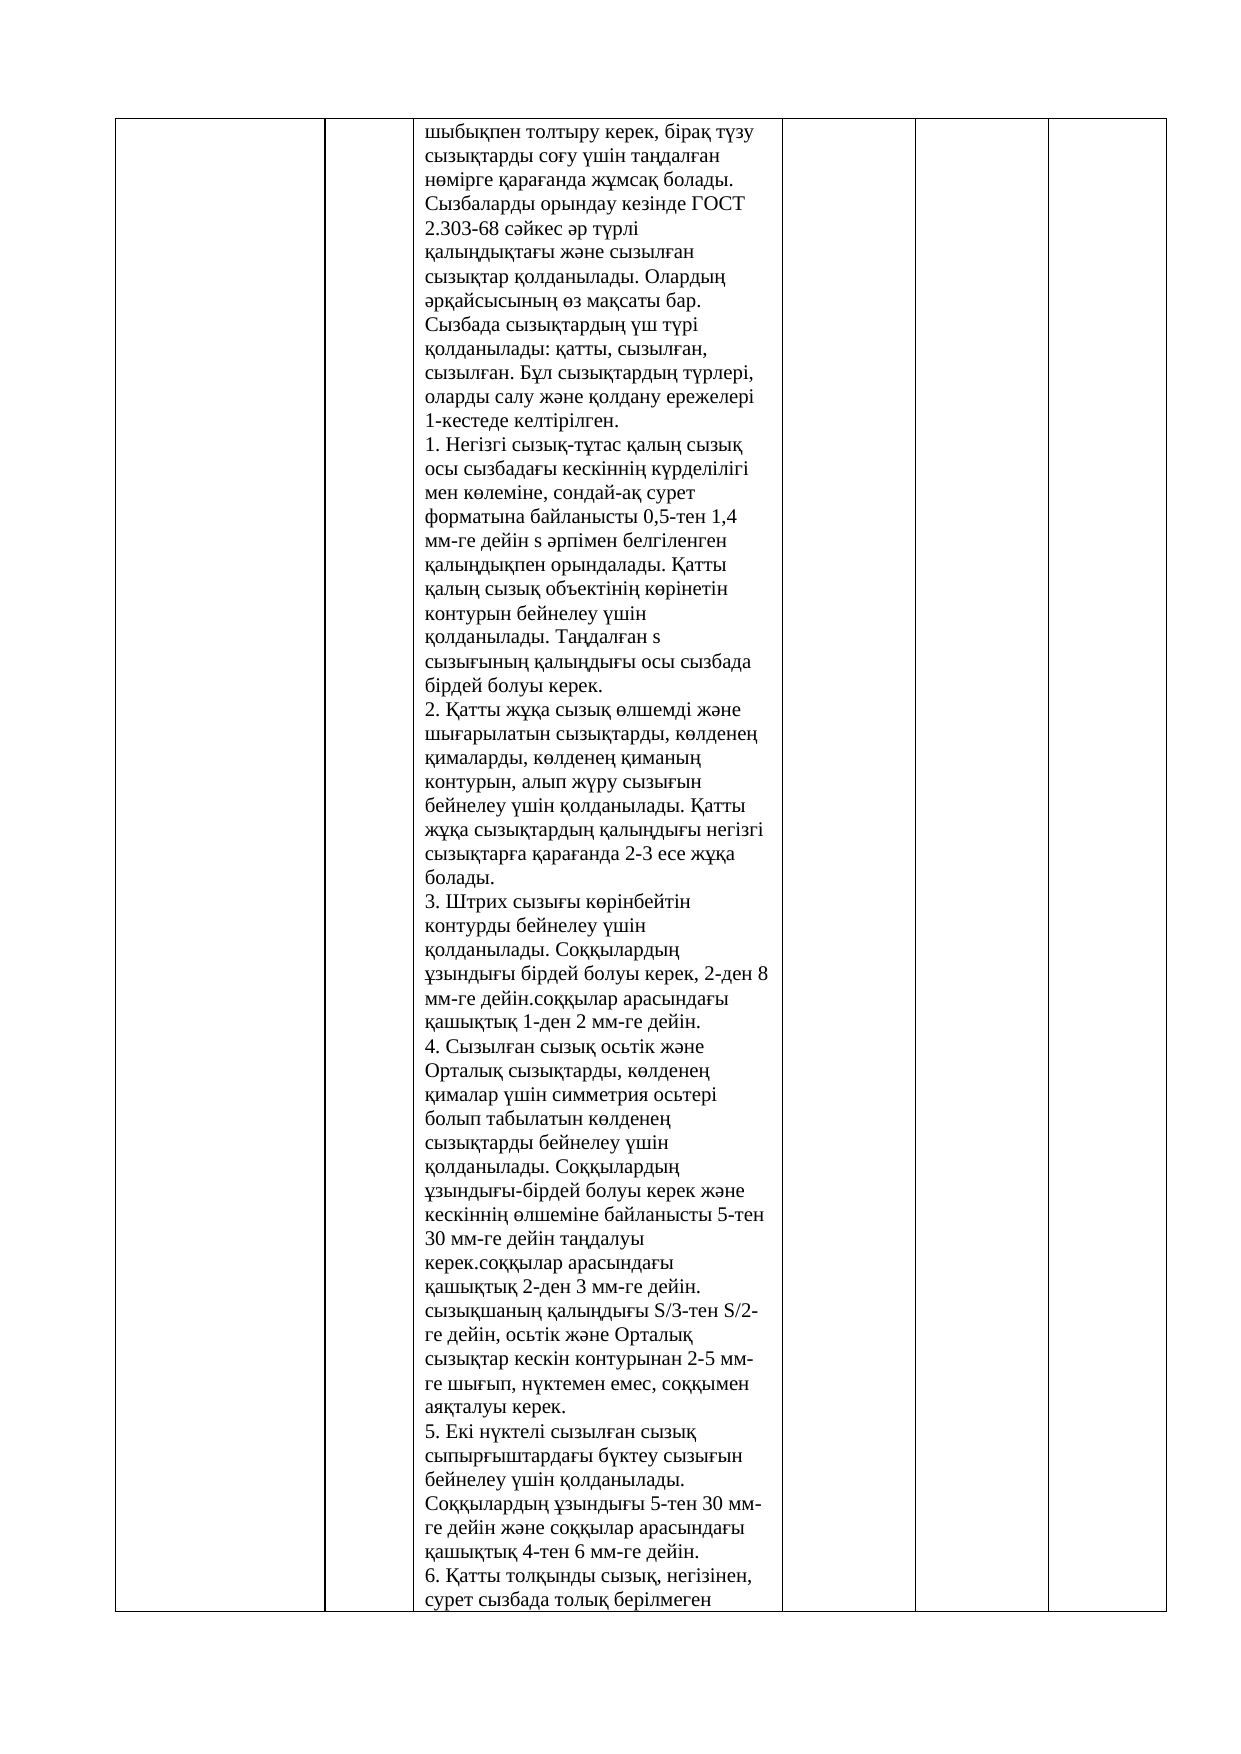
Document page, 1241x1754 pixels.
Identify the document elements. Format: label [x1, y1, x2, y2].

table_cell [1049, 119, 1166, 1611]
table_cell [116, 119, 324, 1611]
table_cell [414, 119, 782, 1611]
table_cell [326, 119, 413, 1611]
table_cell [783, 119, 915, 1611]
table_cell [916, 119, 1048, 1611]
